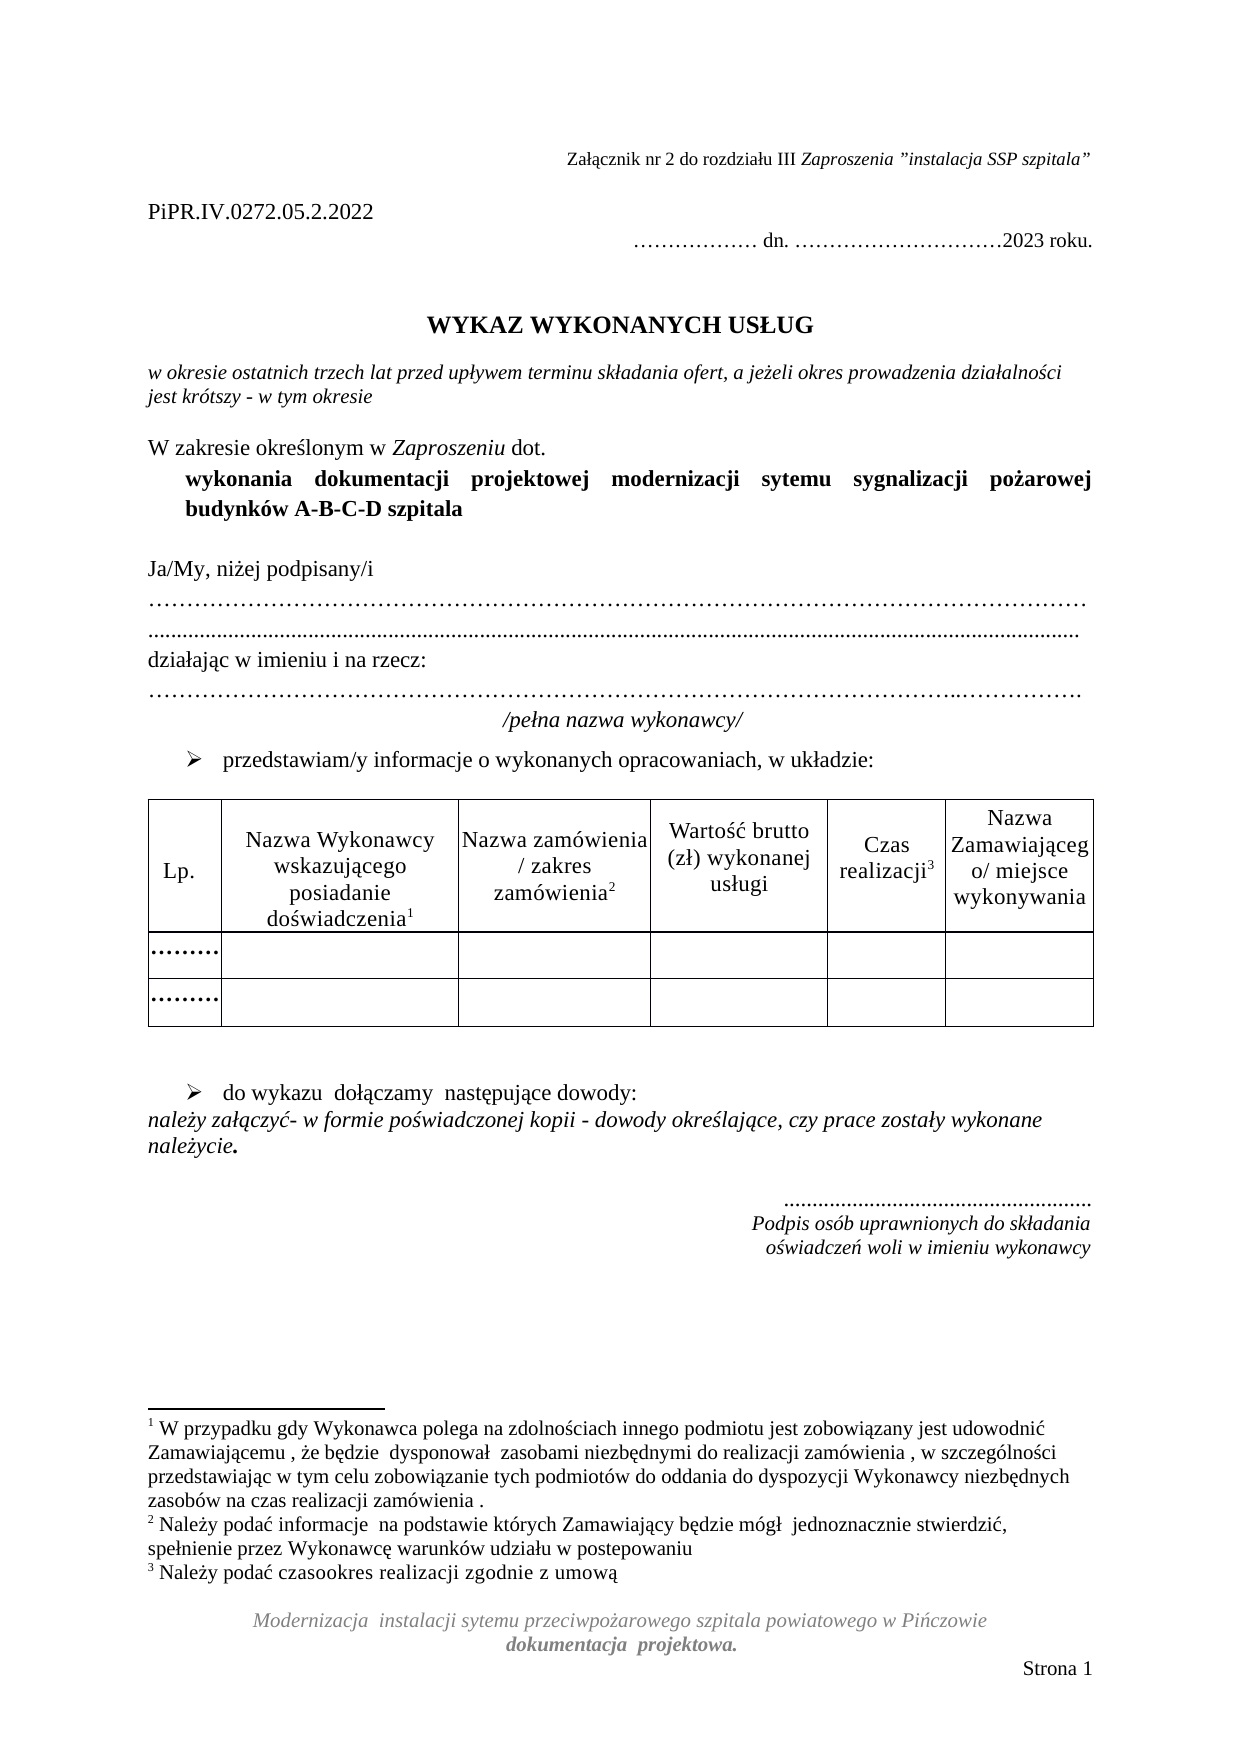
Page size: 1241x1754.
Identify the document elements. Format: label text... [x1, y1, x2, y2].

text oświadczeń woli w imieniu wykonawcy [148, 1235, 1093, 1259]
table_cell ……… [149, 979, 221, 1026]
text WYKAZ WYKONANYCH USŁUG [148, 310, 1093, 338]
table_header Czas realizacji [828, 800, 945, 931]
text ...................................................... [148, 1185, 1093, 1211]
table_cell [222, 933, 458, 978]
list do wykazu dołączamy następujące dowody: [185, 1079, 1093, 1106]
table_header Wartość brutto (zł) wykonanej usługi [651, 800, 827, 931]
table_cell [651, 933, 827, 978]
text PiPR.IV.0272.05.2.2022 [148, 198, 1093, 224]
text wykonania dokumentacji projektowej modernizacji sytemu sygnalizacji pożarowej budynków A-B-C-D szpitala [185, 465, 1093, 521]
table_cell [828, 979, 945, 1026]
table_cell [828, 933, 945, 978]
text należy załączyć- w formie poświadczonej kopii - dowody określające, czy prace zostały wykonane należycie. [148, 1106, 1093, 1158]
text Załącznik nr 2 do rozdziału III Zaproszenia ”instalacja SSP szpitala” [148, 148, 1093, 169]
table_header Nazwa Wykonawcy wskazującego posiadanie doświadczenia [222, 800, 458, 931]
text Podpis osób uprawnionych do składania [148, 1211, 1093, 1235]
text w okresie ostatnich trzech lat przed upływem terminu składania ofert, a jeżeli okres prowadzenia działalności jest krótszy - w tym okresie [148, 360, 1093, 408]
table_header Nazwa zamówienia / zakres zamówienia [459, 800, 650, 931]
table_header Lp. [149, 800, 221, 931]
text /pełna nazwa wykonawcy/ [148, 706, 1093, 733]
text Ja/My, niżej podpisany/i ……………………………………………………………………………………………………………...................................................................................................................................................................działając w imieniu i na rzecz: ……………………………………………………………………………………………..……………. [148, 555, 1093, 702]
table_cell ……… [149, 933, 221, 978]
table_header Nazwa Zamawiającego/ miejsce wykonywania [946, 800, 1093, 931]
table_cell [651, 979, 827, 1026]
table_cell [222, 979, 458, 1026]
table_cell [946, 979, 1093, 1026]
table_cell [946, 933, 1093, 978]
table_cell [459, 933, 650, 978]
table_cell [459, 979, 650, 1026]
list przedstawiam/y informacje o wykonanych opracowaniach, w układzie: [185, 746, 1093, 772]
text W zakresie określonym w Zaproszeniu dot. [148, 434, 1093, 461]
text ……………… dn. …………………………2023 roku. [590, 228, 1093, 252]
